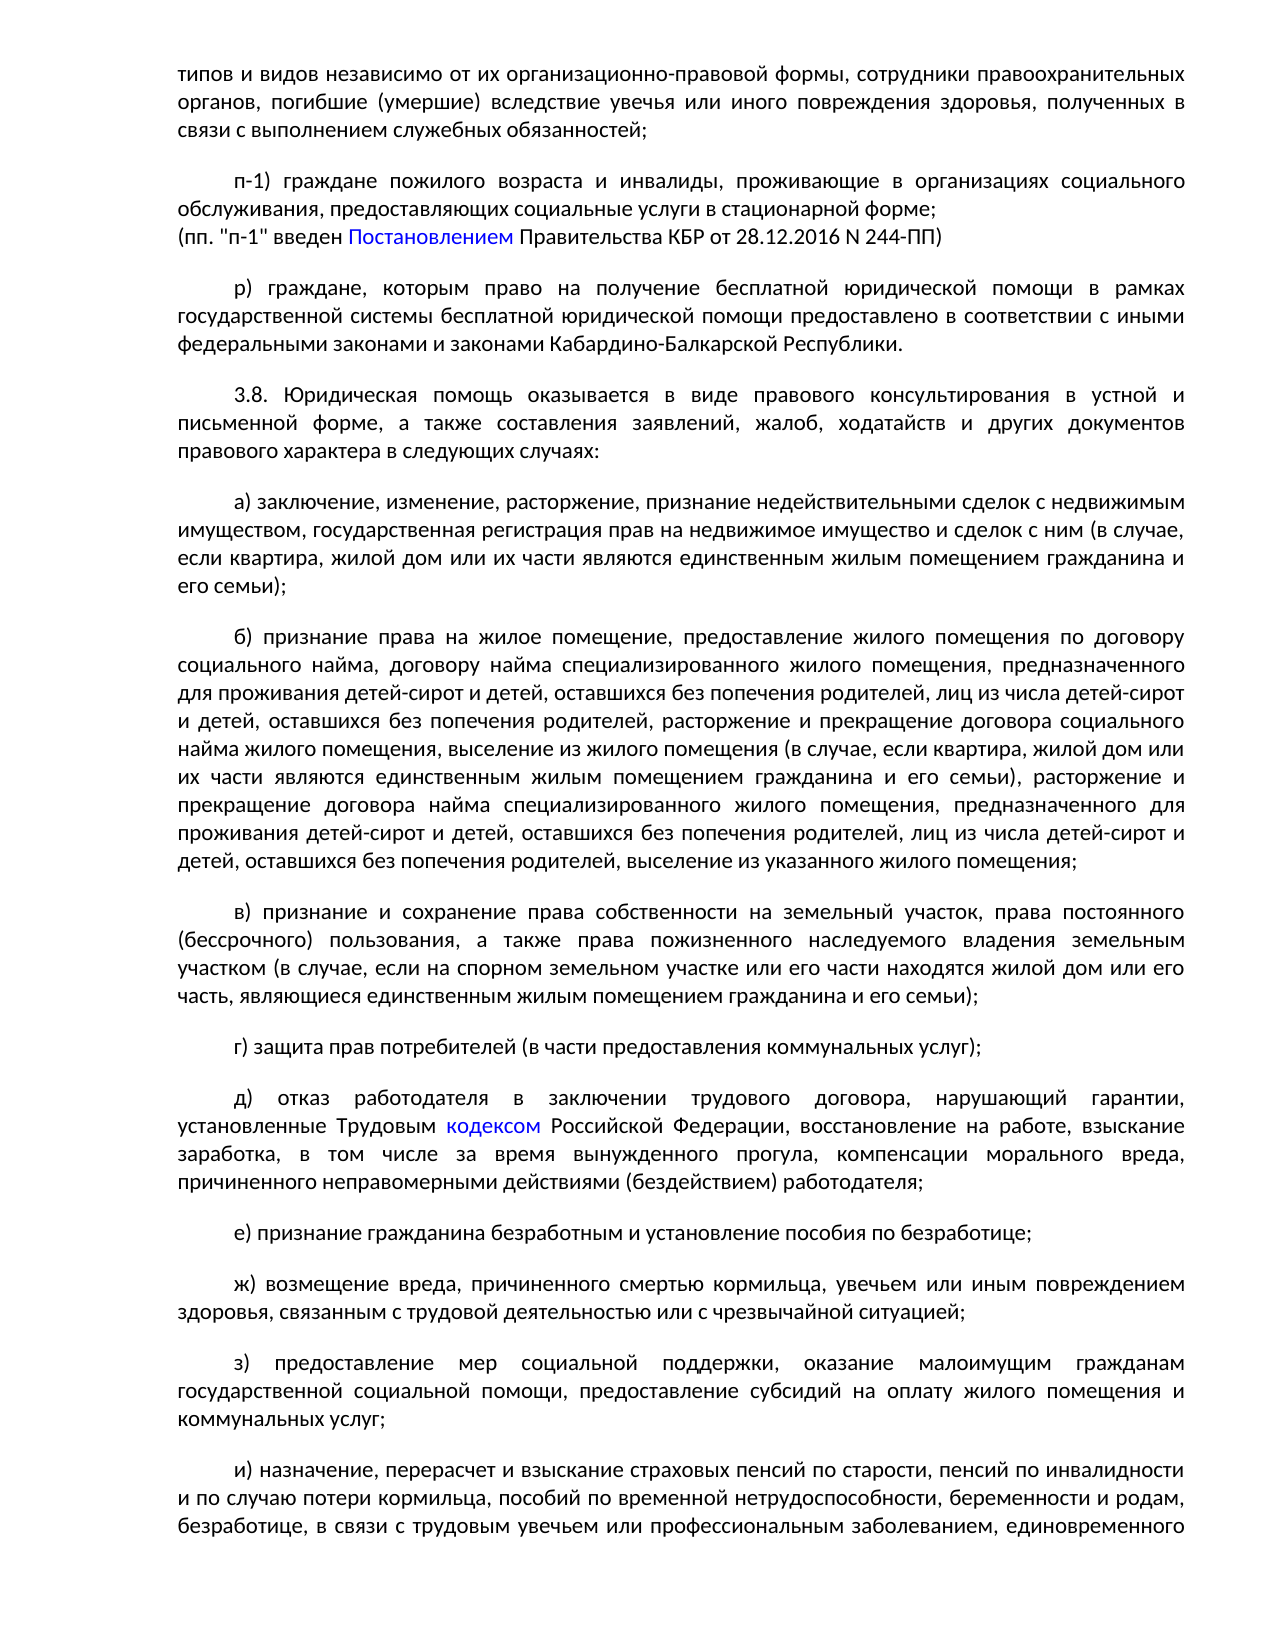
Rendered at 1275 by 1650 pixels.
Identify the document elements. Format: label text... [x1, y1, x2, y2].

text б) признание права на жилое помещение, предоставление жилого помещения по договору социального найма, договору найма специализированного жилого помещения, предназначенного для проживания детей-сирот и детей, оставшихся без попечения родителей, лиц из числа детей-сирот и детей, оставшихся без попечения родителей, расторжение и прекращение договора социального найма жилого помещения, выселение из жилого помещения (в случае, если квартира, жилой дом или их части являются единственным жилым помещением гражданина и его семьи), расторжение и прекращение договора найма специализированного жилого помещения, предназначенного для проживания детей-сирот и детей, оставшихся без попечения родителей, лиц из числа детей-сирот и детей, оставшихся без попечения родителей, выселение из указанного жилого помещения; [177, 622, 1186, 874]
text р) граждане, которым право на получение бесплатной юридической помощи в рамках государственной системы бесплатной юридической помощи предоставлено в соответствии с иными федеральными законами и законами Кабардино-Балкарской Республики. [177, 273, 1186, 357]
text е) признание гражданина безработным и установление пособия по безработице; [177, 1218, 1186, 1246]
text п-1) граждане пожилого возраста и инвалиды, проживающие в организациях социального обслуживания, предоставляющих социальные услуги в стационарной форме; [177, 166, 1186, 222]
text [177, 59, 1186, 143]
text (пп. "п-1" введен Постановлением Правительства КБР от 28.12.2016 N 244-ПП) [177, 222, 1186, 250]
text 3.8. Юридическая помощь оказывается в виде правового консультирования в устной и письменной форме, а также составления заявлений, жалоб, ходатайств и других документов правового характера в следующих случаях: [177, 380, 1186, 464]
text з) предоставление мер социальной поддержки, оказание малоимущим гражданам государственной социальной помощи, предоставление субсидий на оплату жилого помещения и коммунальных услуг; [177, 1348, 1186, 1432]
text а) заключение, изменение, расторжение, признание недействительными сделок с недвижимым имуществом, государственная регистрация прав на недвижимое имущество и сделок с ним (в случае, если квартира, жилой дом или их части являются единственным жилым помещением гражданина и его семьи); [177, 487, 1186, 599]
text ж) возмещение вреда, причиненного смертью кормильца, увечьем или иным повреждением здоровья, связанным с трудовой деятельностью или с чрезвычайной ситуацией; [177, 1269, 1186, 1325]
text г) защита прав потребителей (в части предоставления коммунальных услуг); [177, 1032, 1186, 1060]
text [177, 1455, 1186, 1539]
text д) отказ работодателя в заключении трудового договора, нарушающий гарантии, установленные Трудовым кодексом Российской Федерации, восстановление на работе, взыскание заработка, в том числе за время вынужденного прогула, компенсации морального вреда, причиненного неправомерными действиями (бездействием) работодателя; [177, 1083, 1186, 1195]
text в) признание и сохранение права собственности на земельный участок, права постоянного (бессрочного) пользования, а также права пожизненного наследуемого владения земельным участком (в случае, если на спорном земельном участке или его части находятся жилой дом или его часть, являющиеся единственным жилым помещением гражданина и его семьи); [177, 897, 1186, 1009]
